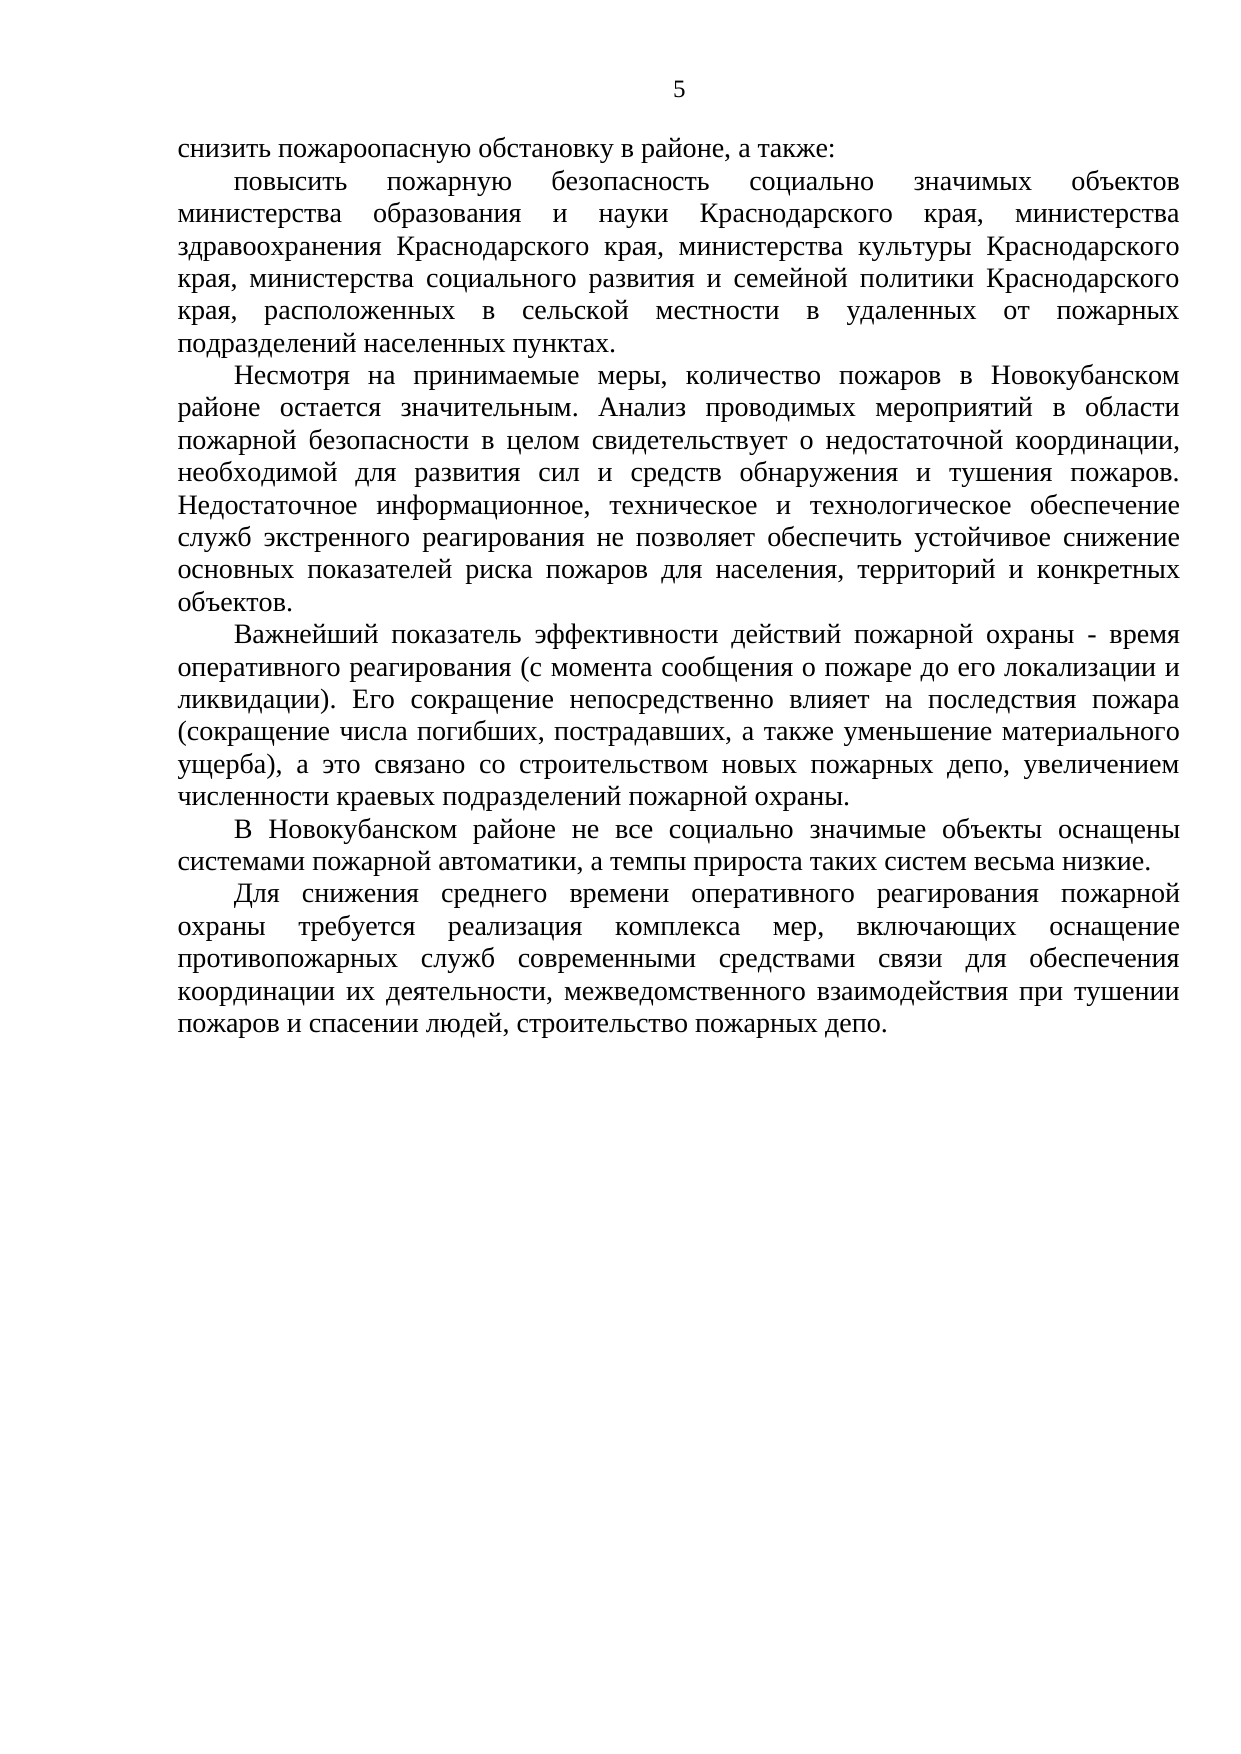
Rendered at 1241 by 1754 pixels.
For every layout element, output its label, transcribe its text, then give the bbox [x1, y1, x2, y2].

text В Новокубанском районе не все социально значимые объекты оснащены системами пожарной автоматики, а темпы прироста таких систем весьма низкие. [177, 812, 1181, 876]
text повысить пожарную безопасность социально значимых объектов министерства образования и науки Краснодарского края, министерства здравоохранения Краснодарского края, министерства культуры Краснодарского края, министерства социального развития и семейной политики Краснодарского края, расположенных в сельской местности в удаленных от пожарных подразделений населенных пунктах. [177, 164, 1181, 358]
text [177, 131, 1181, 164]
text Для снижения среднего времени оперативного реагирования пожарной охраны требуется реализация комплекса мер, включающих оснащение противопожарных служб современными средствами связи для обеспечения координации их деятельности, межведомственного взаимодействия при тушении пожаров и спасении людей, строительство пожарных депо. [177, 876, 1181, 1038]
text Важнейший показатель эффективности действий пожарной охраны - время оперативного реагирования (с момента сообщения о пожаре до его локализации и ликвидации). Его сокращение непосредственно влияет на последствия пожара (сокращение числа погибших, пострадавших, а также уменьшение материального ущерба), а это связано со строительством новых пожарных депо, увеличением численности краевых подразделений пожарной охраны. [177, 617, 1181, 812]
text Несмотря на принимаемые меры, количество пожаров в Новокубанском районе остается значительным. Анализ проводимых мероприятий в области пожарной безопасности в целом свидетельствует о недостаточной координации, необходимой для развития сил и средств обнаружения и тушения пожаров. Недостаточное информационное, техническое и технологическое обеспечение служб экстренного реагирования не позволяет обеспечить устойчивое снижение основных показателей риска пожаров для населения, территорий и конкретных объектов. [177, 358, 1181, 617]
